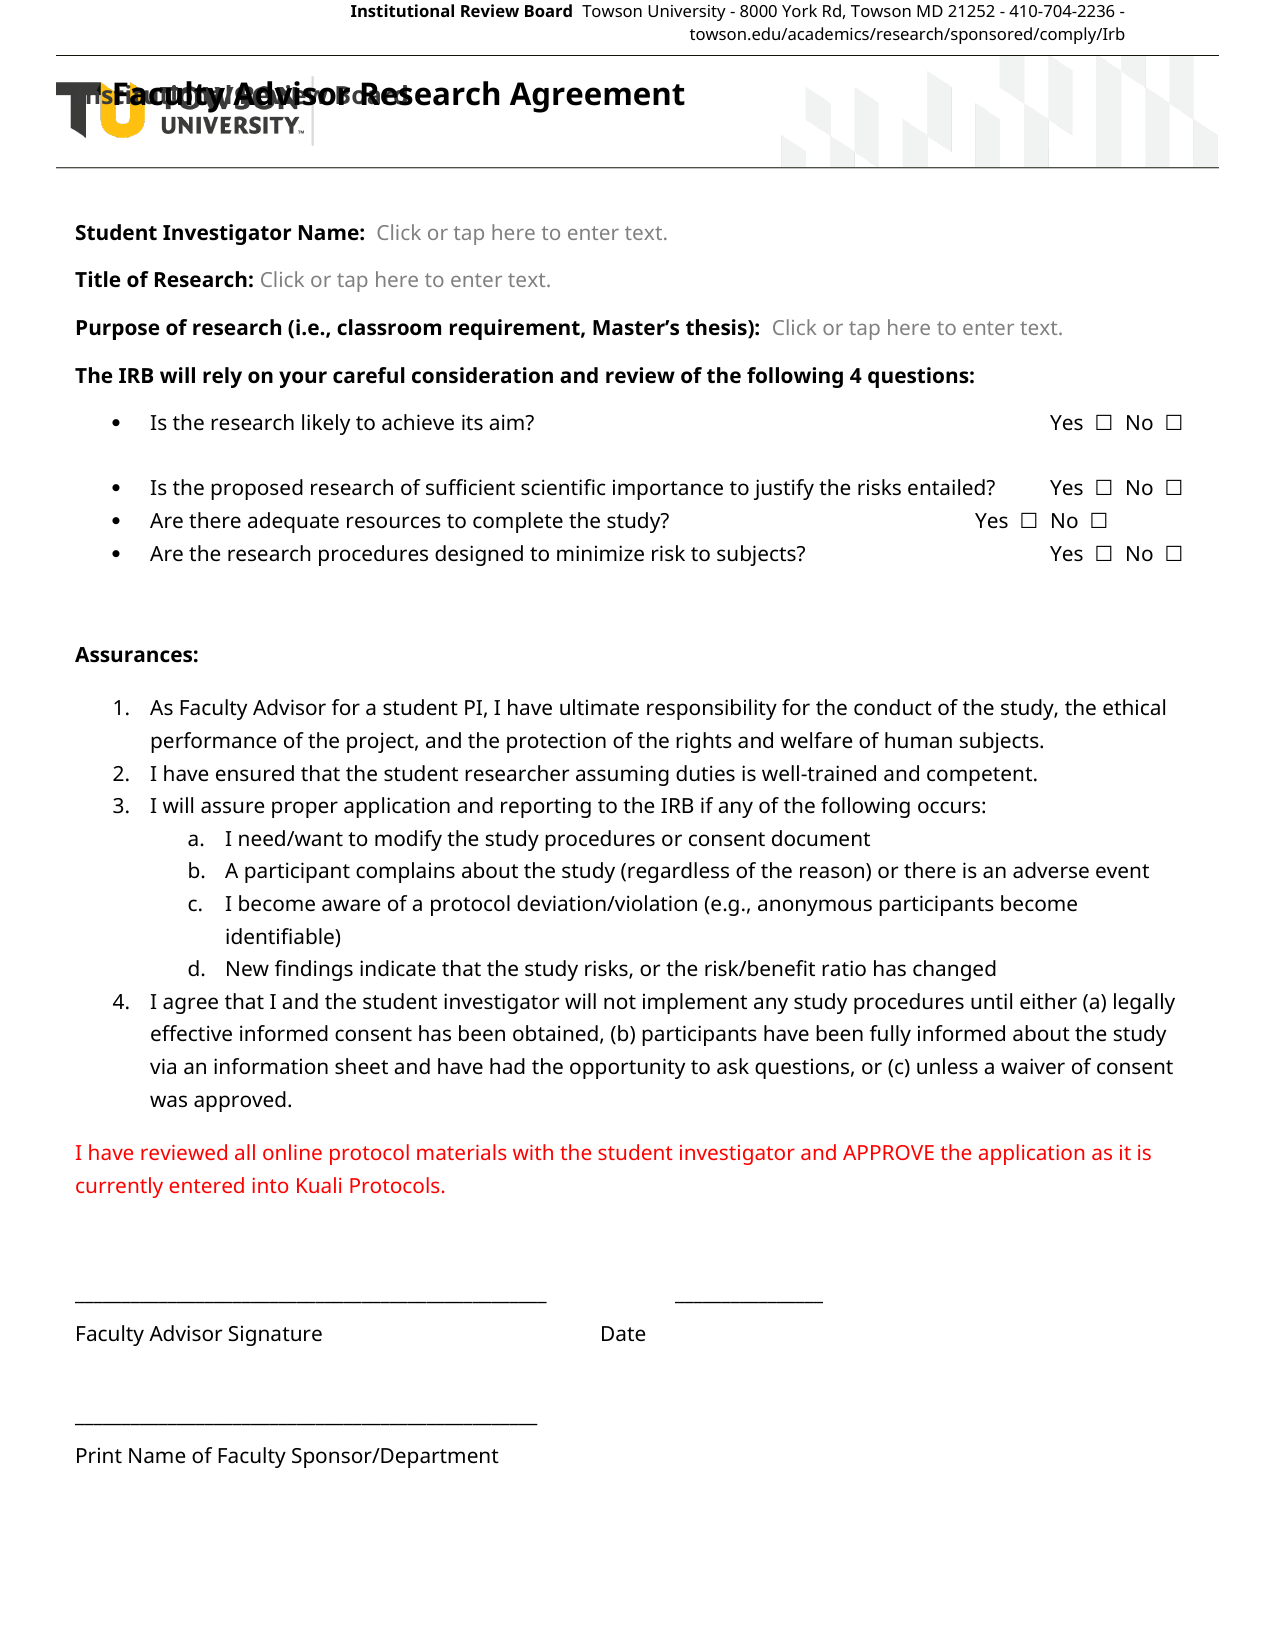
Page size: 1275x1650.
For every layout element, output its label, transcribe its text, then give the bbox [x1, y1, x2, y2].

list As Faculty Advisor for a student PI, I have ultimate responsibility for the conduct of the study, the ethical performance of the project, and the protection of the rights and welfare of human subjects. [112, 693, 1200, 754]
text Assurances: [75, 640, 1200, 668]
list Is the proposed research of sufficient scientific importance to justify the risks entailed? Yes No [112, 473, 1200, 502]
list I need/want to modify the study procedures or consent document [187, 824, 1200, 852]
list I agree that I and the student investigator will not implement any study procedures until either (a) legally effective informed consent has been obtained, (b) participants have been fully informed about the study via an information sheet and have had the opportunity to ask questions, or (c) unless a waiver of consent was approved. [112, 987, 1200, 1113]
text __________________________________________________ [75, 1401, 1200, 1429]
picture [0, 0, 1275, 199]
list Are there adequate resources to complete the study? Yes No [112, 506, 1200, 534]
list I have ensured that the student researcher assuming duties is well-trained and competent. [112, 759, 1200, 787]
text I have reviewed all online protocol materials with the student investigator and APPROVE the application as it is currently entered into Kuali Protocols. [75, 1138, 1200, 1199]
list New findings indicate that the study risks, or the risk/benefit ratio has changed [187, 954, 1200, 983]
list I will assure proper application and reporting to the IRB if any of the following occurs: [112, 791, 1200, 820]
list I become aware of a protocol deviation/violation (e.g., anonymous participants become identifiable) [187, 889, 1200, 950]
text Faculty Advisor Signature Date [75, 1319, 1200, 1347]
list Is the research likely to achieve its aim? Yes No [112, 408, 1200, 469]
text Print Name of Faculty Sponsor/Department [75, 1441, 1200, 1470]
list Are the research procedures designed to minimize risk to subjects? Yes No [112, 539, 1200, 567]
text Purpose of research (i.e., classroom requirement, Master’s thesis): [75, 312, 1200, 342]
text The IRB will rely on your careful consideration and review of the following 4 questions: [75, 360, 1200, 389]
list A participant complains about the study (regardless of the reason) or there is an adverse event [187, 857, 1200, 885]
text Title of Research: [75, 264, 1200, 294]
text ___________________________________________________ ________________ [75, 1278, 1200, 1306]
text Student Investigator Name: [75, 217, 1200, 246]
